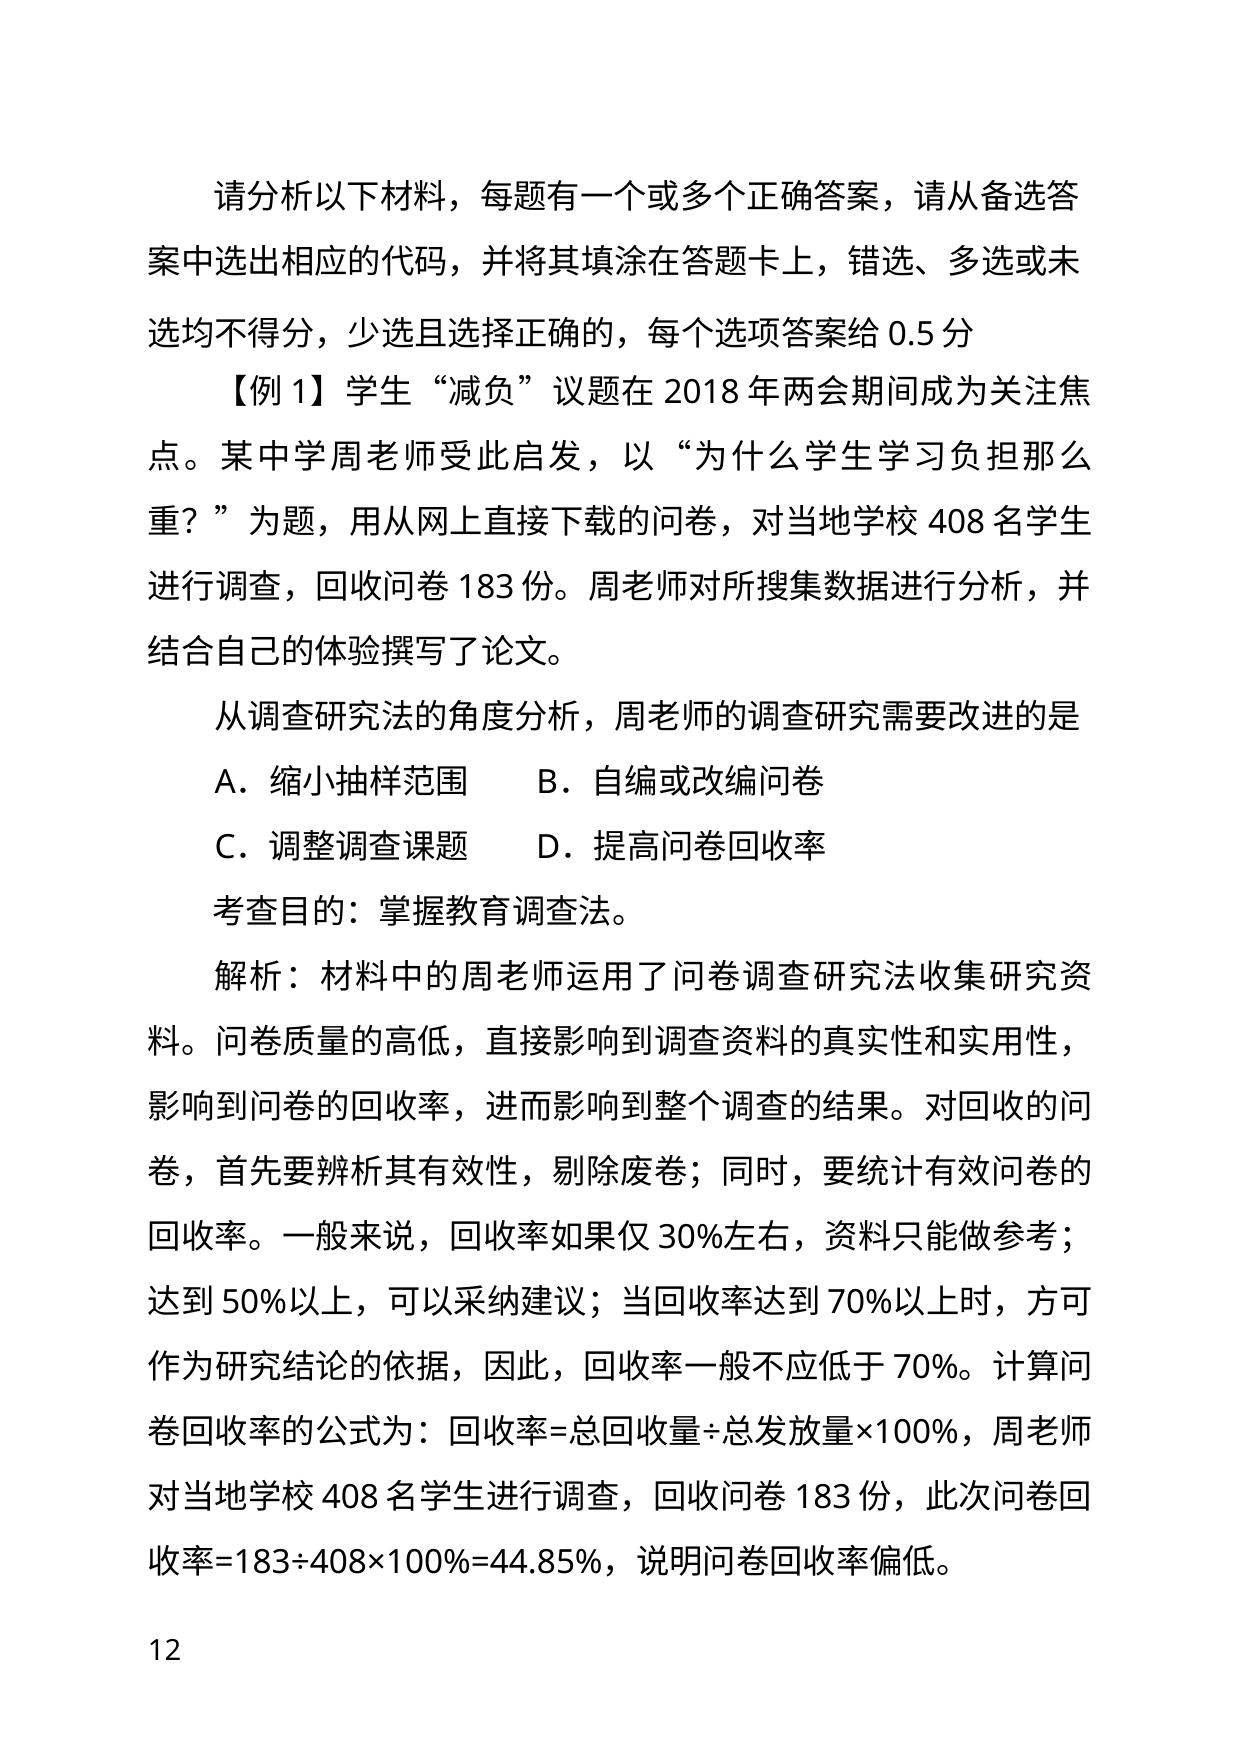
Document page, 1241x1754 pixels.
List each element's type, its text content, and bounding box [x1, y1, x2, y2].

text 请分析以下材料，每题有一个或多个正确答案，请从备选答案中选出相应的代码，并将其填涂在答题卡上，错选、多选或未选均不得分，少选且选择正确的，每个选项答案给0.5分 [148, 162, 1093, 357]
text 【例1】学生“减负”议题在2018年两会期间成为关注焦点。某中学周老师受此启发，以“为什么学生学习负担那么重？”为题，用从网上直接下载的问卷，对当地学校408名学生进行调查，回收问卷183份。周老师对所搜集数据进行分析，并结合自己的体验撰写了论文。 [148, 357, 1093, 682]
text 解析：材料中的周老师运用了问卷调查研究法收集研究资料。问卷质量的高低，直接影响到调查资料的真实性和实用性，影响到问卷的回收率，进而影响到整个调查的结果。对回收的问卷，首先要辨析其有效性，剔除废卷；同时，要统计有效问卷的回收率。一般来说，回收率如果仅30%左右，资料只能做参考；达到50%以上，可以采纳建议；当回收率达到70%以上时，方可作为研究结论的依据，因此，回收率一般不应低于70%。计算问卷回收率的公式为：回收率=总回收量÷总发放量×100%，周老师对当地学校408名学生进行调查，回收问卷183份，此次问卷回收率=183÷408×100%=44.85%，说明问卷回收率偏低。 [148, 942, 1093, 1592]
text 从调查研究法的角度分析，周老师的调查研究需要改进的是 [148, 682, 1093, 747]
text C．调整调查课题 D．提高问卷回收率 [148, 812, 1093, 877]
text 考查目的：掌握教育调查法。 [148, 877, 1093, 942]
text A．缩小抽样范围 B．自编或改编问卷 [148, 747, 1093, 812]
